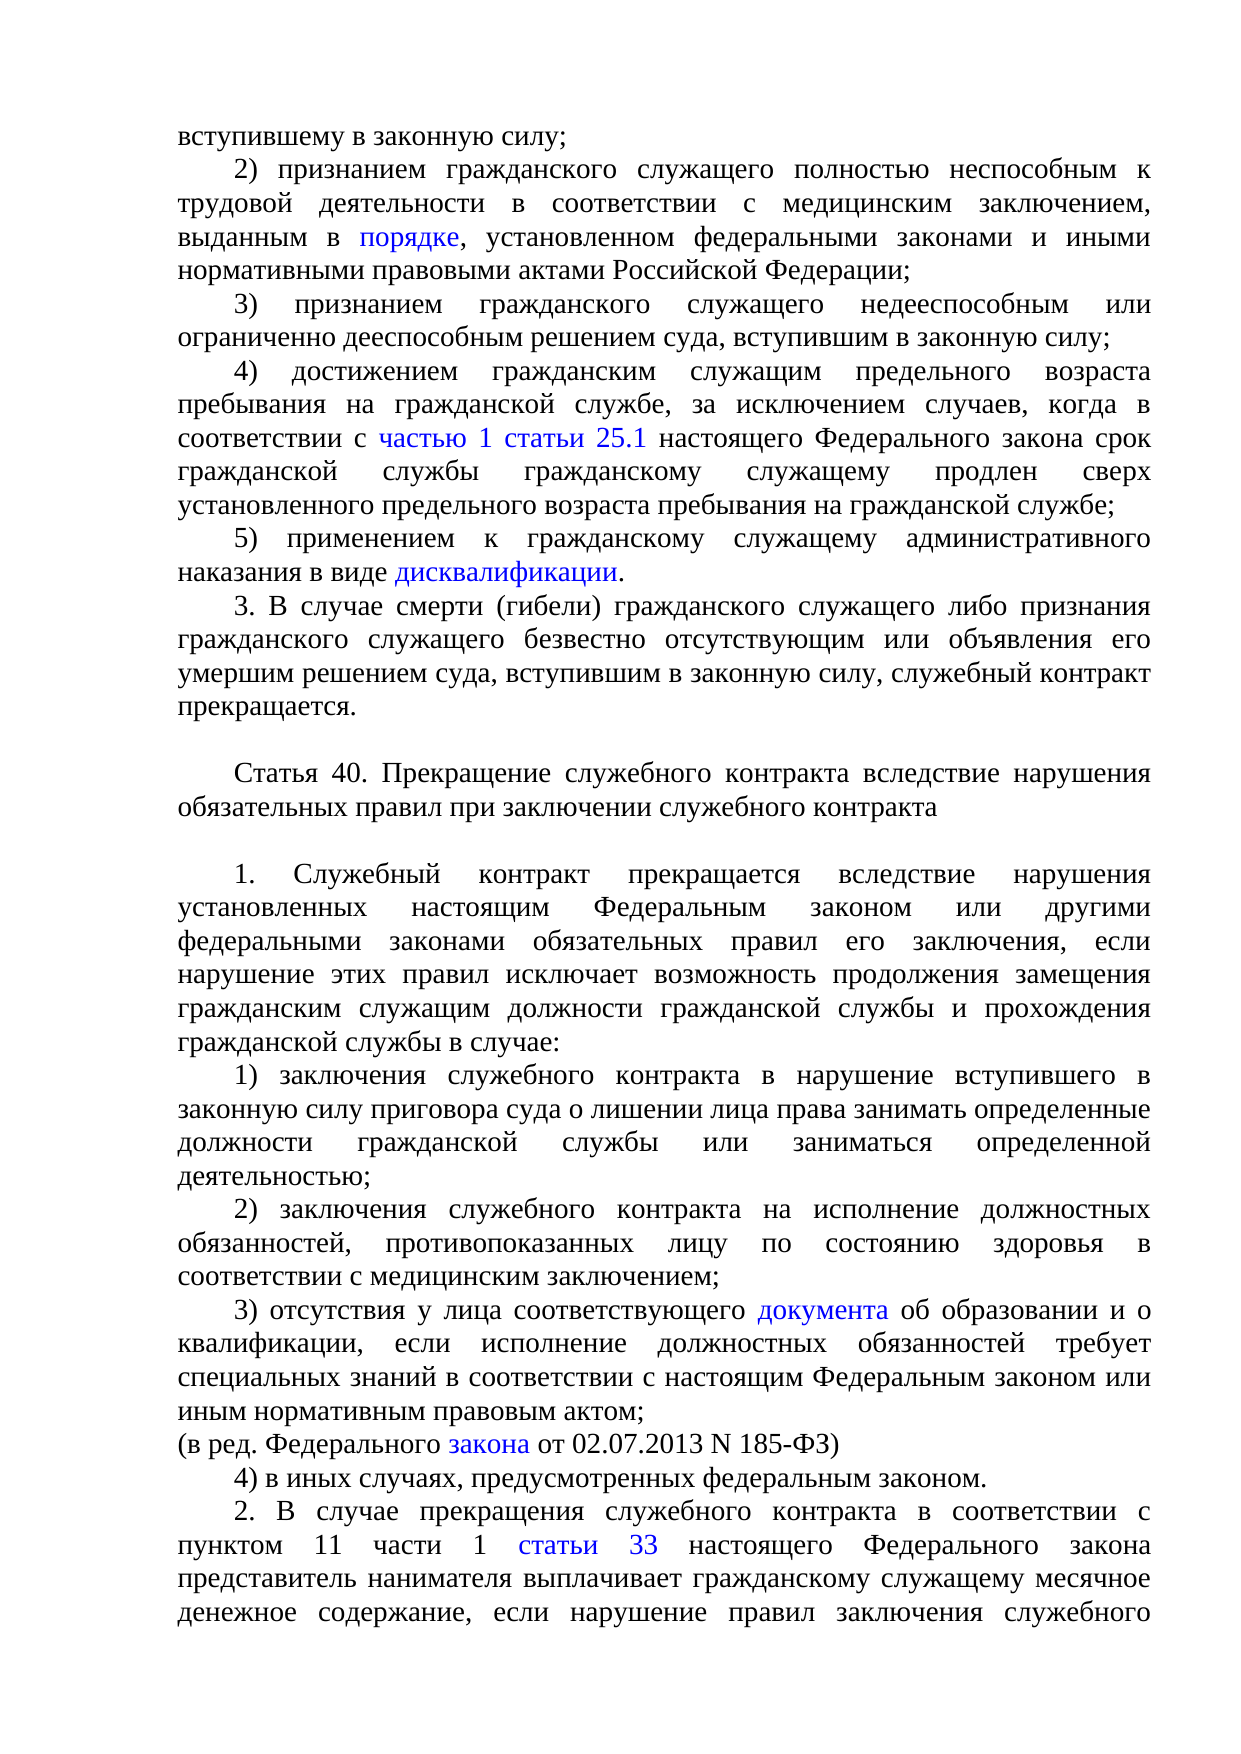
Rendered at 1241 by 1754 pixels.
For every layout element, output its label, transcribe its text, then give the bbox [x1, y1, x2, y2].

text 2) признанием гражданского служащего полностью неспособным к трудовой деятельности в соответствии с медицинским заключением, выданным в порядке, установленном федеральными законами и иными нормативными правовыми актами Российской Федерации; [177, 152, 1152, 286]
text 1) заключения служебного контракта в нарушение вступившего в законную силу приговора суда о лишении лица права занимать определенные должности гражданской службы или заниматься определенной деятельностью; [177, 1057, 1152, 1191]
text 4) достижением гражданским служащим предельного возраста пребывания на гражданской службе, за исключением случаев, когда в соответствии с частью 1 статьи 25.1 настоящего Федерального закона срок гражданской службы гражданскому служащему продлен сверх установленного предельного возраста пребывания на гражданской службе; [177, 353, 1152, 521]
text 2) заключения служебного контракта на исполнение должностных обязанностей, противопоказанных лицу по состоянию здоровья в соответствии с медицинским заключением; [177, 1191, 1152, 1292]
text (в ред. Федерального закона от 02.07.2013 N 185-ФЗ) [177, 1426, 1152, 1460]
text 5) применением к гражданскому служащему административного наказания в виде дисквалификации. [177, 521, 1152, 588]
text Статья 40. Прекращение служебного контракта вследствие нарушения обязательных правил при заключении служебного контракта [177, 755, 1152, 822]
text 1. Служебный контракт прекращается вследствие нарушения установленных настоящим Федеральным законом или другими федеральными законами обязательных правил его заключения, если нарушение этих правил исключает возможность продолжения замещения гражданским служащим должности гражданской службы и прохождения гражданской службы в случае: [177, 856, 1152, 1057]
text 3) признанием гражданского служащего недееспособным или ограниченно дееспособным решением суда, вступившим в законную силу; [177, 286, 1152, 353]
text 4) в иных случаях, предусмотренных федеральным законом. [177, 1460, 1152, 1493]
text 3) отсутствия у лица соответствующего документа об образовании и о квалификации, если исполнение должностных обязанностей требует специальных знаний в соответствии с настоящим Федеральным законом или иным нормативным правовым актом; [177, 1292, 1152, 1426]
text 3. В случае смерти (гибели) гражданского служащего либо признания гражданского служащего безвестно отсутствующим или объявления его умершим решением суда, вступившим в законную силу, служебный контракт прекращается. [177, 588, 1152, 722]
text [177, 1493, 1152, 1627]
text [177, 118, 1152, 152]
